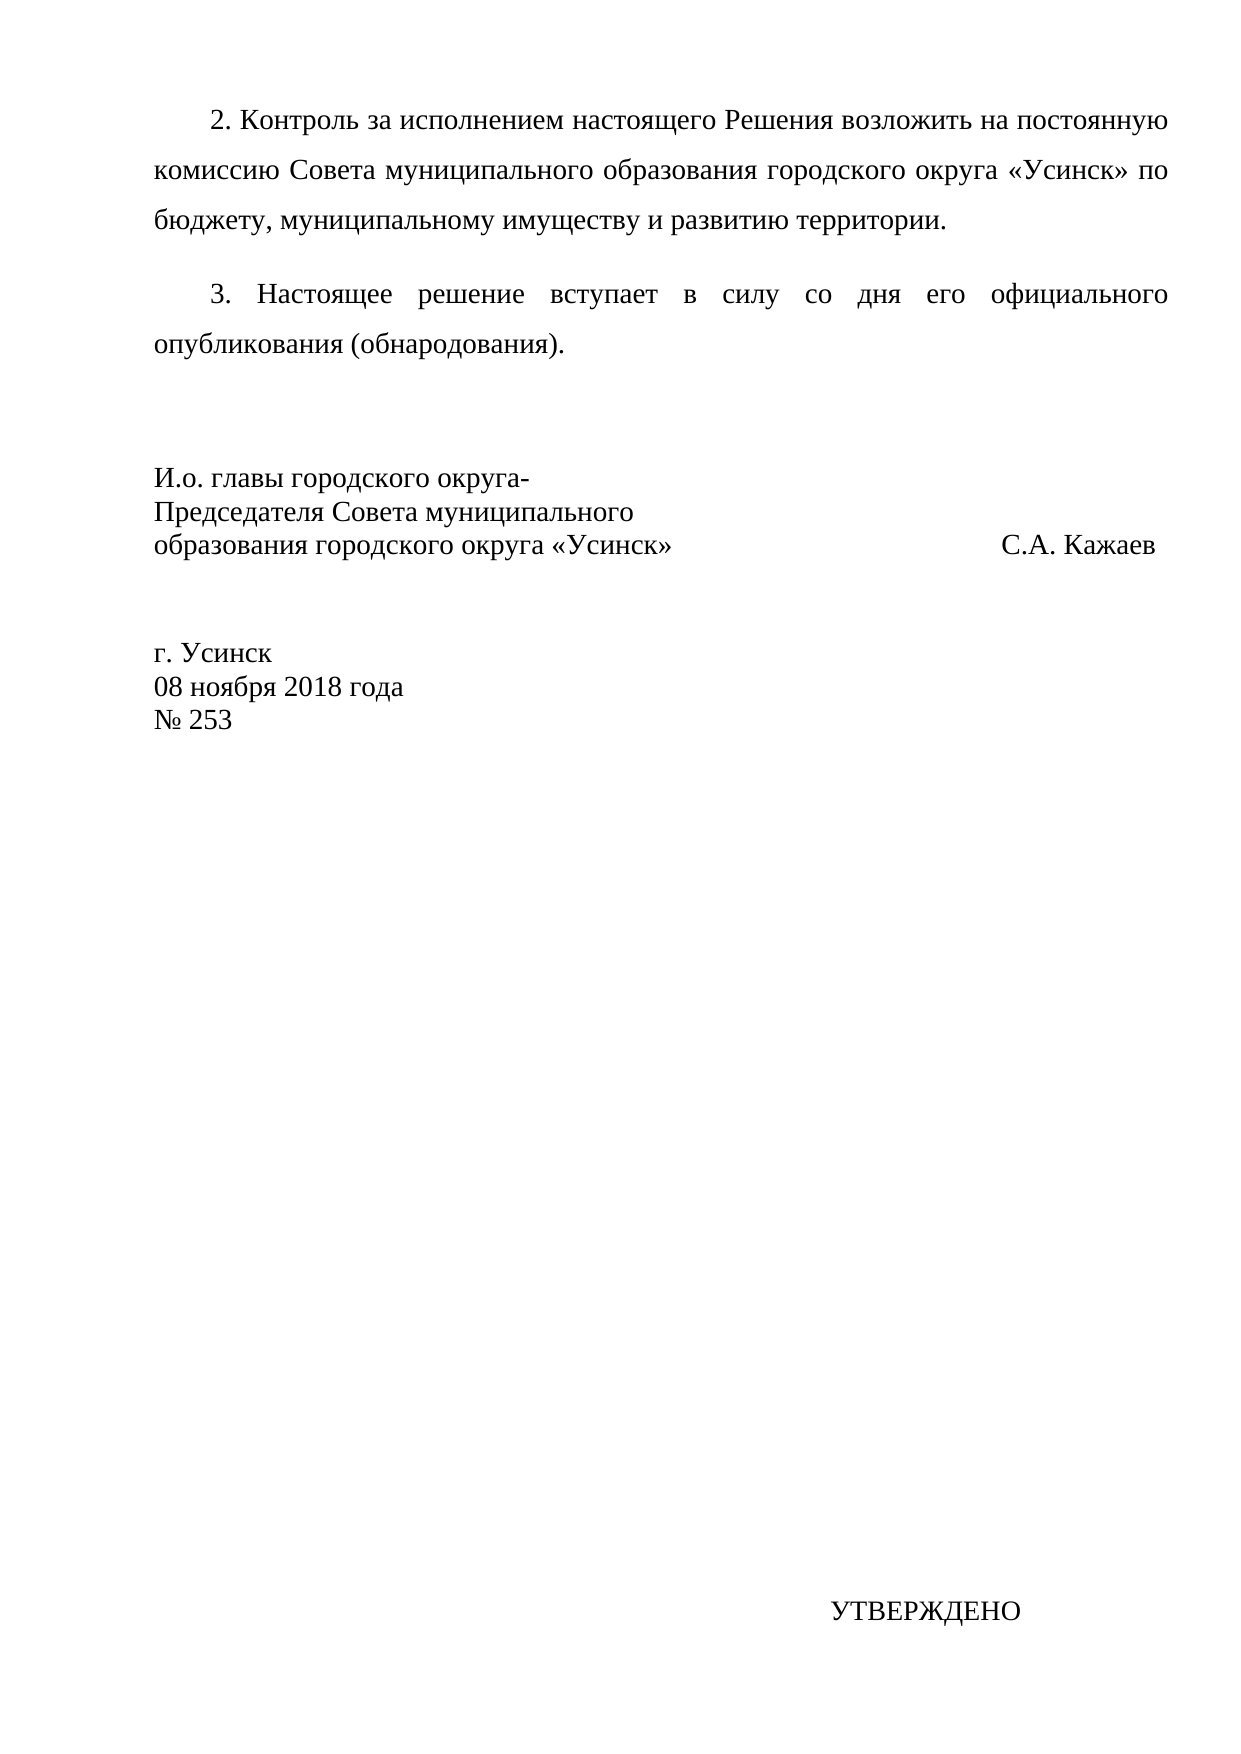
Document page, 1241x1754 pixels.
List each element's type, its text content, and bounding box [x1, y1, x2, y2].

text 3. Настоящее решение вступает в силу со дня его официального опубликования (обнародования). [153, 276, 1169, 359]
text № 253 [153, 702, 1169, 736]
text г. Усинск [153, 635, 1169, 669]
text Председателя Совета муниципального [153, 494, 1169, 527]
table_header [670, 1594, 1181, 1652]
text 2. Контроль за исполнением настоящего Решения возложить на постоянную комиссию Совета муниципального образования городского округа «Усинск» по бюджету, муниципальному имуществу и развитию территории. [153, 102, 1169, 236]
text 08 ноября 2018 года [153, 669, 1169, 702]
text И.о. главы городского округа- [153, 460, 1169, 494]
text образования городского округа «Усинск» С.А. Кажаев [153, 527, 1169, 561]
